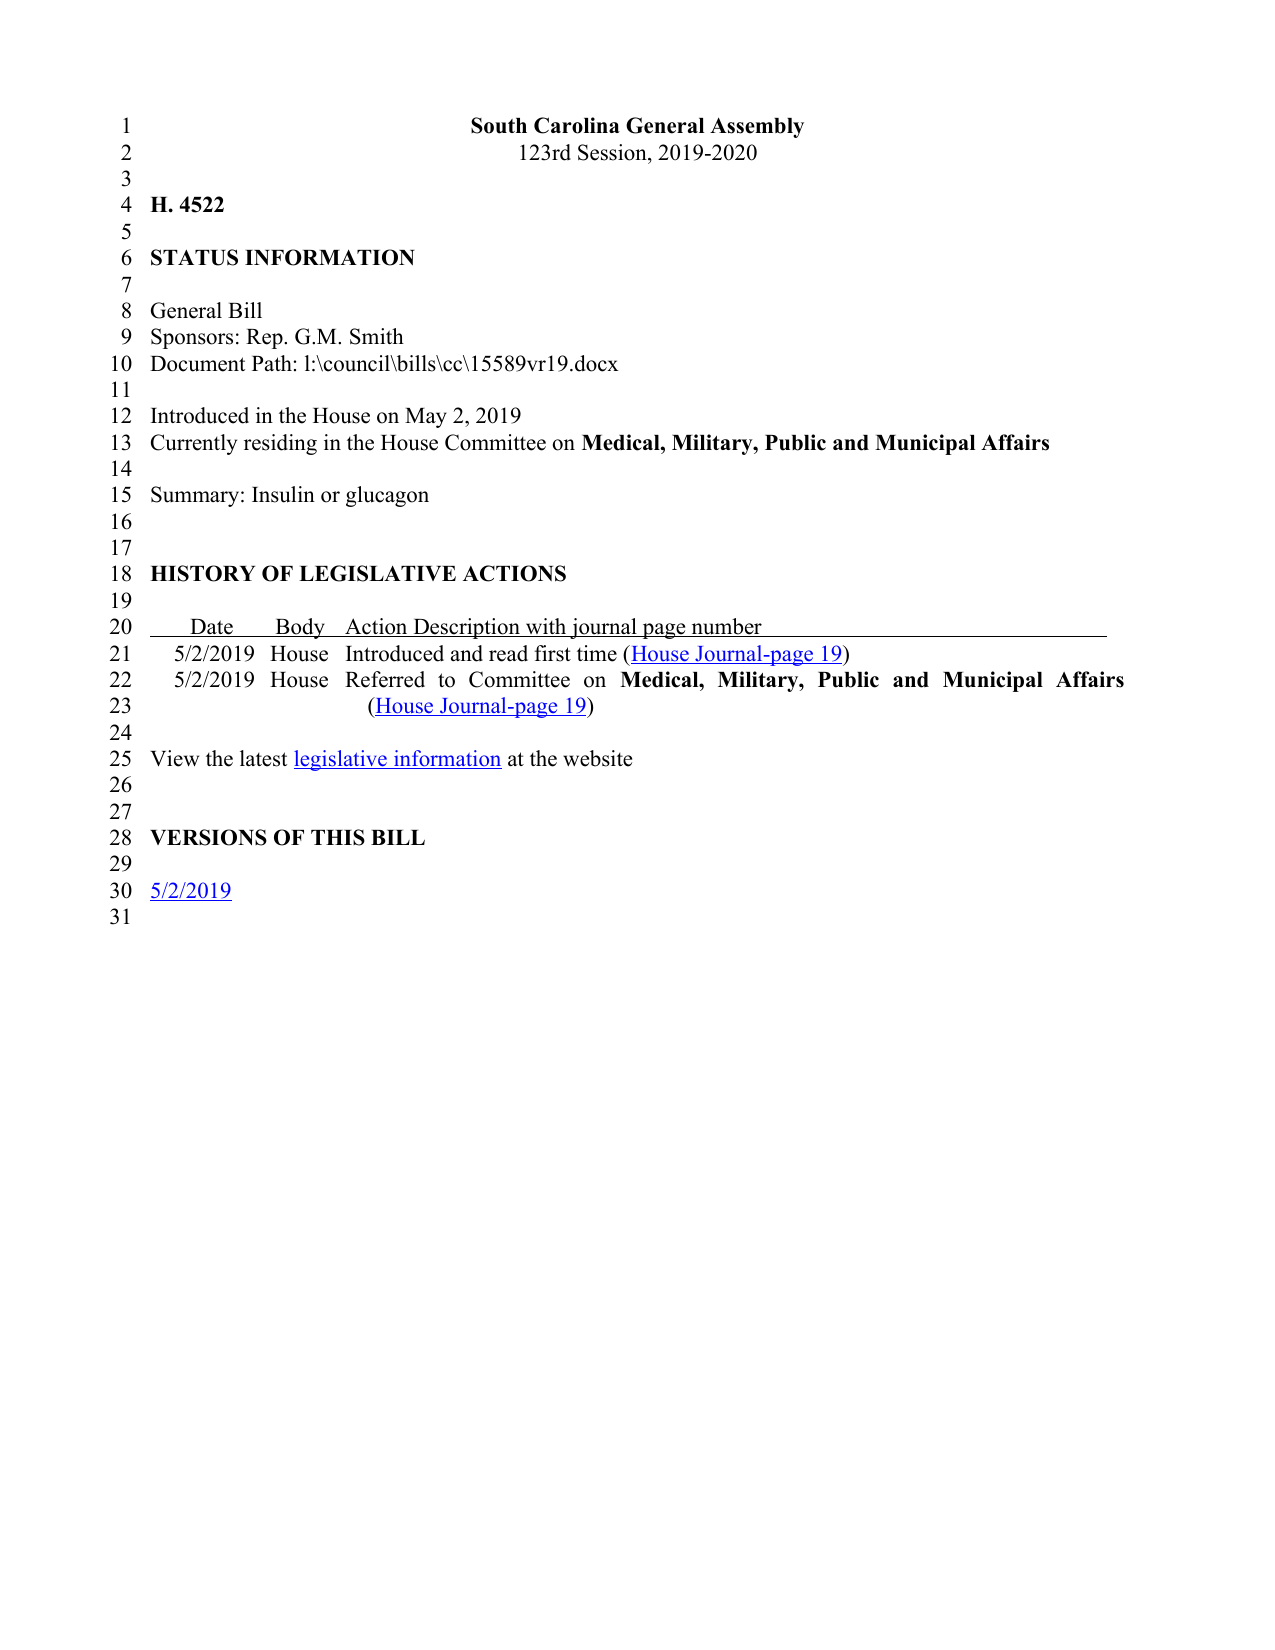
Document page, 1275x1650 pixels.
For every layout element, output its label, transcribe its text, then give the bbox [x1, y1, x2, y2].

text General Bill [150, 297, 1125, 323]
text South Carolina General Assembly [150, 112, 1125, 139]
text Currently residing in the House Committee on Medical, Military, Public and Municipal Affairs [150, 429, 1125, 455]
text H. 4522 [150, 192, 1125, 218]
text VERSIONS OF THIS BILL [150, 824, 1125, 850]
text 5/2/2019 House Referred to Committee on Medical, Military, Public and Municipal Affairs (House Journal-page 19) [150, 666, 1125, 719]
text View the latest legislative information at the website [150, 745, 1125, 771]
text Introduced in the House on May 2, 2019 [150, 402, 1125, 429]
text 5/2/2019 House Introduced and read first time (House Journal-page 19) [150, 639, 1125, 666]
text 5/2/2019 [150, 877, 1125, 903]
text STATUS INFORMATION [150, 244, 1125, 271]
text Document Path: l:\council\bills\cc\15589vr19.docx [150, 350, 1125, 376]
text HISTORY OF LEGISLATIVE ACTIONS [150, 561, 1125, 587]
text Summary: Insulin or glucagon [150, 481, 1125, 508]
text Sponsors: Rep. G.M. Smith [150, 323, 1125, 350]
text 123rd Session, 2019-2020 [150, 139, 1125, 165]
text Date Body Action Description with journal page number [150, 613, 1125, 639]
